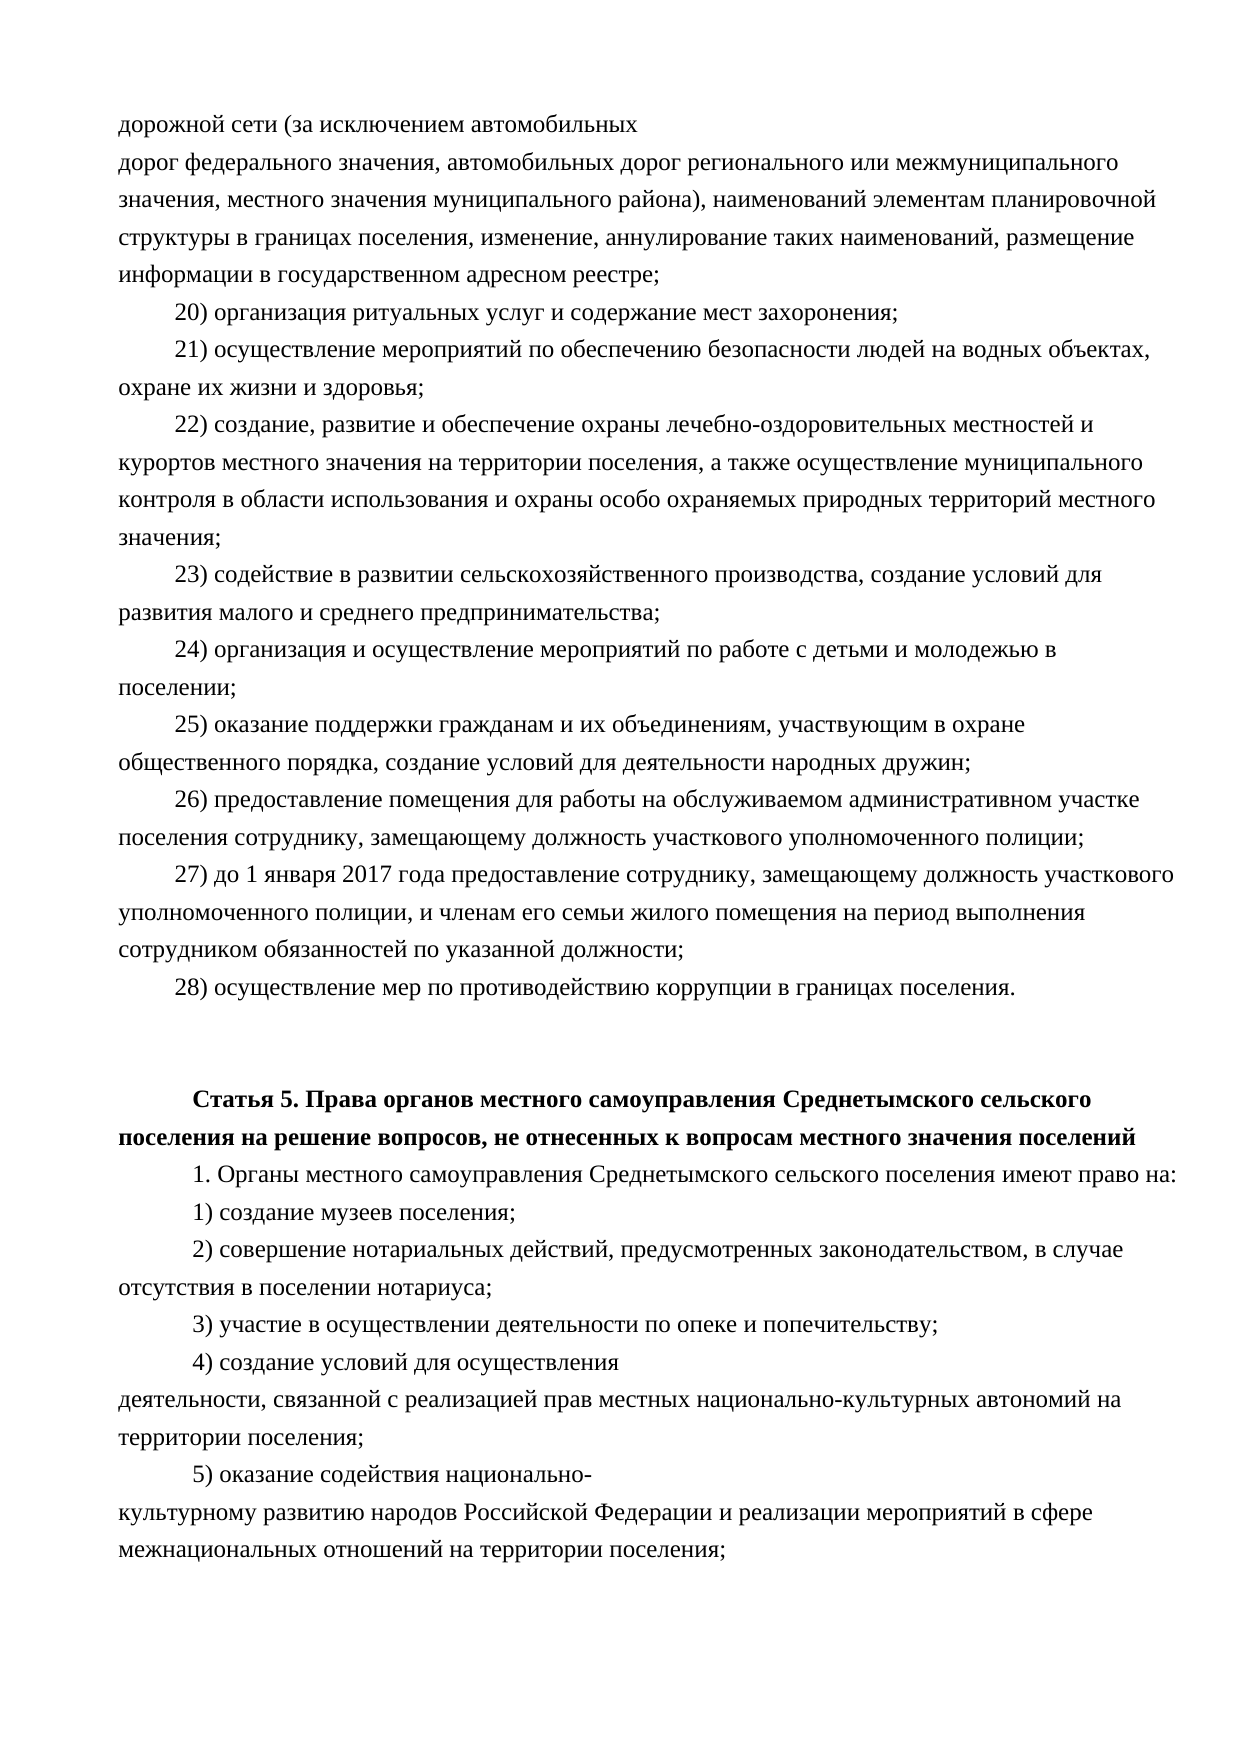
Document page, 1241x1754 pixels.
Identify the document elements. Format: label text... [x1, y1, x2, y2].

text 27) до 1 января 2017 года предоставление сотруднику, замещающему должность участкового уполномоченного полиции, и членам его семьи жилого помещения на период выполнения сотрудником обязанностей по указанной должности; [118, 853, 1181, 965]
text 25) оказание поддержки гражданам и их объединениям, участвующим в охране общественного порядка, создание условий для деятельности народных дружин; [118, 703, 1181, 778]
text 5) оказание содействия национально-культурному развитию народов Российской Федерации и реализации мероприятий в сфере межнациональных отношений на территории поселения; [118, 1453, 1181, 1565]
text 22) создание, развитие и обеспечение охраны лечебно-оздоровительных местностей и курортов местного значения на территории поселения, а также осуществление муниципального контроля в области использования и охраны особо охраняемых природных территорий местного значения; [118, 403, 1181, 553]
text 24) организация и осуществление мероприятий по работе с детьми и молодежью в поселении; [118, 628, 1181, 703]
text 1) создание музеев поселения; [118, 1190, 1181, 1228]
text 3) участие в осуществлении деятельности по опеке и попечительству; [118, 1303, 1181, 1340]
text 2) совершение нотариальных действий, предусмотренных законодательством, в случае отсутствия в поселении нотариуса; [118, 1228, 1181, 1303]
text 1. Органы местного самоуправления Среднетымского сельского поселения имеют право на: [118, 1153, 1181, 1190]
text 4) создание условий для осуществления деятельности, связанной с реализацией прав местных национально-культурных автономий на территории поселения; [118, 1340, 1181, 1453]
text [118, 103, 1181, 290]
text 28) осуществление мер по противодействию коррупции в границах поселения. [118, 965, 1181, 1003]
text 20) организация ритуальных услуг и содержание мест захоронения; [118, 290, 1181, 328]
text 23) содействие в развитии сельскохозяйственного производства, создание условий для развития малого и среднего предпринимательства; [118, 553, 1181, 628]
text 26) предоставление помещения для работы на обслуживаемом административном участке поселения сотруднику, замещающему должность участкового уполномоченного полиции; [118, 778, 1181, 853]
text Статья 5. Права органов местного самоуправления Среднетымского сельского поселения на решение вопросов, не отнесенных к вопросам местного значения поселений [118, 1078, 1181, 1153]
text 21) осуществление мероприятий по обеспечению безопасности людей на водных объектах, охране их жизни и здоровья; [118, 328, 1181, 403]
